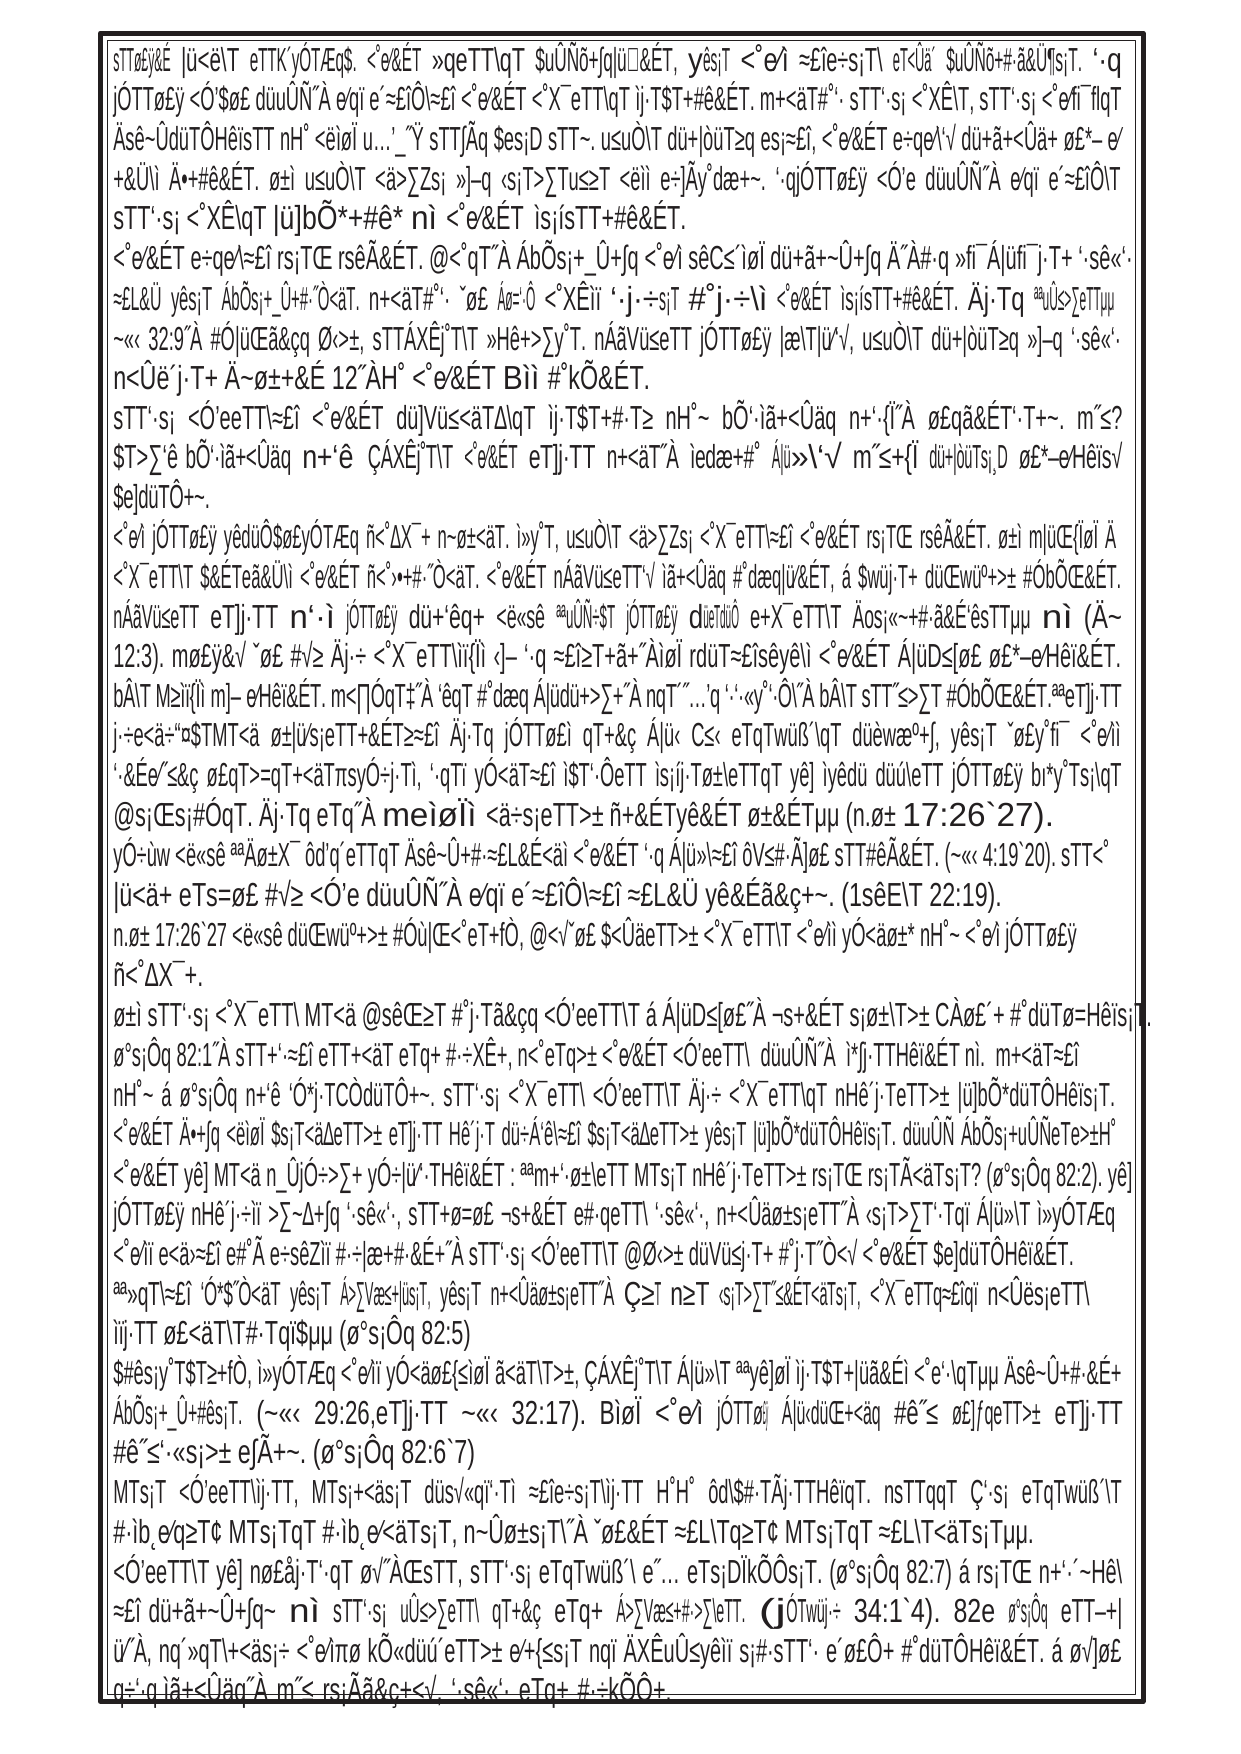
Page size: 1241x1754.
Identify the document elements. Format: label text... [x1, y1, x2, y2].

text $#ês¡y˚T$T≥+fÒ, ì»yÓTÆq <˚e⁄ìï yÓ<äø£{≤ìøÏ ã<äT\T>±, ÇÁXÊj˚T\T Á|ü»\T ªªyê]øÏ ìj·T$T+|üã&Éì <˚e‘·\qTμμ Äsê~Û+#·&É+ ÁbÕs¡+_Û+#ês¡T. (~«‹ 29:26,eT]j·TT ~«‹ 32:17). BìøÏ <˚e⁄ì jÓTTø£ÿ Á|ü‹düŒ+<äq #ê˝≤ ø£]ƒqeTT>± eT]j·TT #ê˝≤‘·«s¡>± e∫Ã+~. (ø°s¡Ôq 82:6`7) [113, 1353, 1123, 1471]
text <˚e⁄ì jÓTTø£ÿ yêdüÔ$ø£yÓTÆq ñ<˚∆X¯+ n~ø±<äT. ì»y˚T, u≤uÒ\T <ä>∑Zs¡ <˚X¯eTT\≈£î <˚e⁄&ÉT rs¡TŒ rsêÃ&ÉT. ø±ì m|üŒ{ÏøÏ Ä [113, 517, 1178, 556]
text n.ø± 17:26`27 <ë«sê düŒwüº+>± #Óù|Œ<˚eT+fÒ, @<√ˇø£ $<ÛäeTT>± <˚X¯eTT\T <˚e⁄ìì yÓ<äø±* nH˚~ <˚e⁄ì jÓTTø£ÿ ñ<˚∆X¯+. [113, 915, 1158, 993]
text |ü<ä+ eTs=ø£ #√≥ <Ó’e düuÛÑ˝À e⁄qï e´≈£îÔ\≈£î ≈£L&Ü yê&Éã&ç+~. (1sêE\T 22:19). [113, 875, 1178, 914]
text <˚X¯eTT\T $&ÉTeã&Ü\ì <˚e⁄&ÉT ñ<˚›•+#·˝Ò<äT. <˚e⁄&ÉT nÁãVü≤eTT‘√ ìã+<Ûäq #˚dæq|ü⁄&ÉT, á $wüj·T+ düŒwüº+>± #ÓbÕŒ&ÉT. nÁãVü≤eTT eT]j·TT n‘·ì jÓTTø£ÿ dü+‘êq+ <ë«sê ªªuÛÑ÷$T jÓTTø£ÿ düeTdüÔ e+X¯eTT\T Äos¡«~+#·ã&É‘êsTTμμ nì (Ä~ 12:3). mø£ÿ&√ ˇø£ #√≥ Äj·÷ <˚X¯eTT\ìï{Ïì ‹]– ‘·q ≈£î≥T+ã+˝ÀìøÏ rdüT≈£îsêyê\ì <˚e⁄&ÉT Á|üD≤[ø£ ø£*–e⁄Hêï&ÉT. bÂ\T M≥ìï{Ïì m]– e⁄Hêï&ÉT. m<∏ÓqT‡˝À ‘êqT #˚dæq Á|üdü+>∑+˝À nqT´˝…’q ‘·‘·«y˚‘·Ô\˝À bÂ\T sTT˝≤>∑T #ÓbÕŒ&ÉT.ªªeT]j·TT j·÷e<ä÷“¤$TMT<ä ø±|ü⁄s¡eTT+&ÉT≥≈£î Äj·Tq jÓTTø£ì qT+&ç Á|ü‹ C≤‹ eTqTwüß´\qT düèwæº+∫, yês¡T ˇø£y˚ﬁ¯ <˚e⁄ìì ‘·&Ée⁄˝≤&ç ø£qT>=qT+<äTπsyÓ÷j·Tì, ‘·qTï yÓ<äT≈£î ì$T‘·ÔeTT ìs¡íj·Tø±\eTTqT yê] ìyêdü düú\eTT jÓTTø£ÿ bı*y˚Ts¡\qT @s¡Œs¡#ÓqT. Äj·Tq eTq˝À meìøÏì <ä÷s¡eTT>± ñ+&ÉTyê&ÉT ø±&ÉTμμ (n.ø± 17:26`27). [113, 557, 1122, 833]
text MTs¡T <Ó’eeTT\ìj·TT, MTs¡+<äs¡T düs√«qï‘·Tì ≈£îe÷s¡T\ìj·TT H˚H˚ ôd\$#·TÃj·TTHêïqT. nsTTqqT Ç‘·s¡ eTqTwüß´\T #·ìb˛e⁄q≥T¢ MTs¡TqT #·ìb˛e⁄<äTs¡T, n~Ûø±s¡T\˝À ˇø£&ÉT ≈£L\Tq≥T¢ MTs¡TqT ≈£L\T<äTs¡Tμμ. [113, 1472, 1123, 1550]
text yÓ÷ùw <ë«sê ªªÄø±X¯ ôd’q´eTTqT Äsê~Û+#·≈£L&É<äì <˚e⁄&ÉT ‘·q Á|ü»\≈£î ôV≤#·Ã]ø£ sTT#êÃ&ÉT. (~«‹ 4:19`20). sTT<˚ [113, 835, 1178, 874]
text ø°s¡Ôq 82:1˝À sTT+‘·≈£î eTT+<äT eTq+ #·÷XÊ+, n<˚eTq>± <˚e⁄&ÉT <Ó’eeTT\ düuÛÑ˝À ì*∫j·TTHêï&ÉT nì. m+<äT≈£î nH˚~ á ø°s¡Ôq n+‘ê ‘Ó*j·TCÒdüTÔ+~. sTT‘·s¡ <˚X¯eTT\ <Ó’eeTT\T Äj·÷ <˚X¯eTT\qT nHê´j·TeTT>± |ü]bÕ*düTÔHêïs¡T. [113, 1035, 1119, 1113]
text sTT‘·s¡ <Ó’eeTT\≈£î <˚e⁄&ÉT dü]Vü≤<äT∆\qT ìj·T$T+#·T≥ nH˚~ bÕ‘·ìã+<Ûäq n+‘·{Ï˝À ø£qã&ÉT‘·T+~. m˝≤? $T>∑‘ê bÕ‘·ìã+<Ûäq n+‘ê ÇÁXÊj˚T\T <˚e⁄&ÉT eT]j·TT n+<äT˝À ìedæ+#˚ Á|ü»\‘√ m˝≤+{Ï dü+|òüTs¡¸D ø£*–e⁄Hêïs√ $e]düTÔ+~. [113, 398, 1122, 516]
text <˚e⁄ìï e<ä›≈£î e#˚Ã e÷sêZìï #·÷|æ+#·&É+˝À sTT‘·s¡ <Ó’eeTT\T @Ø‹>± düVü≤j·T+ #˚j·T˝Ò<√ <˚e⁄&ÉT $e]düTÔHêï&ÉT. ªª»qT\≈£î ‘Ó*$˝Ò<äT yês¡T Á>∑Væ≤+|üs¡T, yês¡T n+<Ûäø±s¡eTT˝À Ç≥T n≥T ‹s¡T>∑T˝≤&ÉT<äTs¡T, <˚X¯eTTq≈£îqï n<Ûës¡eTT\ìïj·TT ø£<äT\T#·Tqï$μμ (ø°s¡Ôq 82:5) [113, 1234, 1122, 1352]
text ~«‹ 32:9˝À #Ó|üŒã&çq Ø‹>±, sTTÁXÊj˚T\T »Hê+>∑y˚T. nÁãVü≤eTT jÓTTø£ÿ |æ\T|ü⁄‘√, u≤uÒ\T dü+|òüT≥q »]–q ‘·sê«‘· n<Ûë´j·T+ Ä~ø±+&É 12˝ÀH˚ <˚e⁄&ÉT Bìì #˚kÕ&ÉT. [113, 319, 1122, 397]
text <˚e⁄&ÉT e÷qe⁄\≈£î rs¡TŒ rsêÃ&ÉT. @<˚qT˝À ÁbÕs¡+_Û+∫q <˚e⁄ì sêC≤´ìøÏ dü+ã+~Û+∫q Ä˝À#·q »ﬁ¯Á|üﬁ¯j·T+ ‘·sê«‘· [113, 238, 1178, 277]
text <˚e⁄&ÉT Ä•+∫q <ëìøÏ $s¡T<ä∆eTT>± eT]j·TT Hê´j·T dü÷Á‘ê\≈£î $s¡T<ä∆eTT>± yês¡T |ü]bÕ*düTÔHêïs¡T. düuÛÑ ÁbÕs¡+uÛÑeTe>±H˚ [113, 1114, 1178, 1153]
text <Ó’eeTT\T yê] nø£åj·T‘·qT ø√˝ÀŒsTT, sTT‘·s¡ eTqTwüß´\ e˝… eTs¡DÏkÕÔs¡T. (ø°s¡Ôq 82:7) á rs¡TŒ n+‘·´~Hê\≈£î dü+ã+~Û+∫q~ nì sTT‘·s¡ uÛ≤>∑eTT\ qT+&ç eTq+ Á>∑Væ≤+#·>∑\eTT. (jÓTwüj·÷ 34:1`4). 82e ø°s¡Ôq eTT–+|ü⁄˝À, nq´»qT\+<äs¡÷ <˚e⁄ìπø kÕ«düú´eTT>± e⁄+{≤s¡T nqï ÄXÊuÛ≤yêìï s¡#·sTT‘· e´ø£Ô+ #˚düTÔHêï&ÉT. á ø√]ø£ q÷‘·q ìã+<Ûäq˝À m˝≤ rs¡Ãã&ç+<√, ‘·sê«‘· eTq+ #·÷kÕÔ+. [113, 1552, 1122, 1709]
text <˚e⁄&ÉT yê] MT<ä n_ÛjÓ÷>∑+ yÓ÷|ü⁄‘·THêï&ÉT : ªªm+‘·ø±\eTT MTs¡T nHê´j·TeTT>± rs¡TŒ rs¡TÃ<äTs¡T? (ø°s¡Ôq 82:2). yê] jÓTTø£ÿ nHê´j·÷ìï >∑~∆+∫q ‘·sê«‘·, sTT+ø=ø£ ¬s+&ÉT e#·qeTT\ ‘·sê«‘·, n+<Ûäø±s¡eTT˝À ‹s¡T>∑T‘·Tqï Á|ü»\T ì»yÓTÆq [113, 1154, 1178, 1233]
text ø±ì sTT‘·s¡ <˚X¯eTT\ MT<ä @sêŒ≥T #˚j·Tã&çq <Ó’eeTT\T á Á|üD≤[ø£˝À ¬s+&ÉT s¡ø±\T>± CÀø£´+ #˚düTø=Hêïs¡T. [113, 995, 1178, 1033]
text sTTø£ÿ&É |ü<ë\T eTTK´yÓTÆq$. <˚e⁄&ÉT »qeTT\qT $uÛÑõ+∫q|ü&ÉT, yês¡T <˚e⁄ì ≈£îe÷s¡T\ eT<Ûä´ $uÛÑõ+#·ã&Ü¶s¡T. ‘·q jÓTTø£ÿ <Ó’$ø£ düuÛÑ˝À e⁄qï e´≈£îÔ\≈£î <˚e⁄&ÉT <˚X¯eTT\qT ìj·T$T+#ê&ÉT. m+<äT#˚‘· sTT‘·s¡ <˚XÊ\T, sTT‘·s¡ <˚e⁄ﬁ¯ﬂqT Äsê~ÛdüTÔHêïsTT nH˚ <ëìøÏ u…’_˝Ÿ sTT∫Ãq $es¡D sTT~. u≤uÒ\T dü+|òüT≥q es¡≈£î, <˚e⁄&ÉT e÷qe⁄\‘√ dü+ã+<Ûä+ ø£*– e⁄+&Ü\ì Ä•+#ê&ÉT. ø±ì u≤uÒ\T <ä>∑Zs¡ »]–q ‹s¡T>∑Tu≤≥T <ëìì e÷]Ãy˚dæ+~. ‘·qjÓTTø£ÿ <Ó’e düuÛÑ˝À e⁄qï e´≈£îÔ\T sTT‘·s¡ <˚XÊ\qT |ü]bÕ*+#ê* nì <˚e⁄&ÉT ìs¡ísTT+#ê&ÉT. [113, 40, 1122, 237]
text ≈£L&Ü yês¡T ÁbÕs¡+_Û+#·˝Ò<äT. n+<äT#˚‘· ˇø£ Áø=‘·Ô <˚XÊìï ‘·j·÷s¡T #˚j·÷\ì <˚e⁄&ÉT ìs¡ísTT+#ê&ÉT. Äj·Tq ªªuÛ≤>∑eTTμμ [113, 278, 1178, 317]
